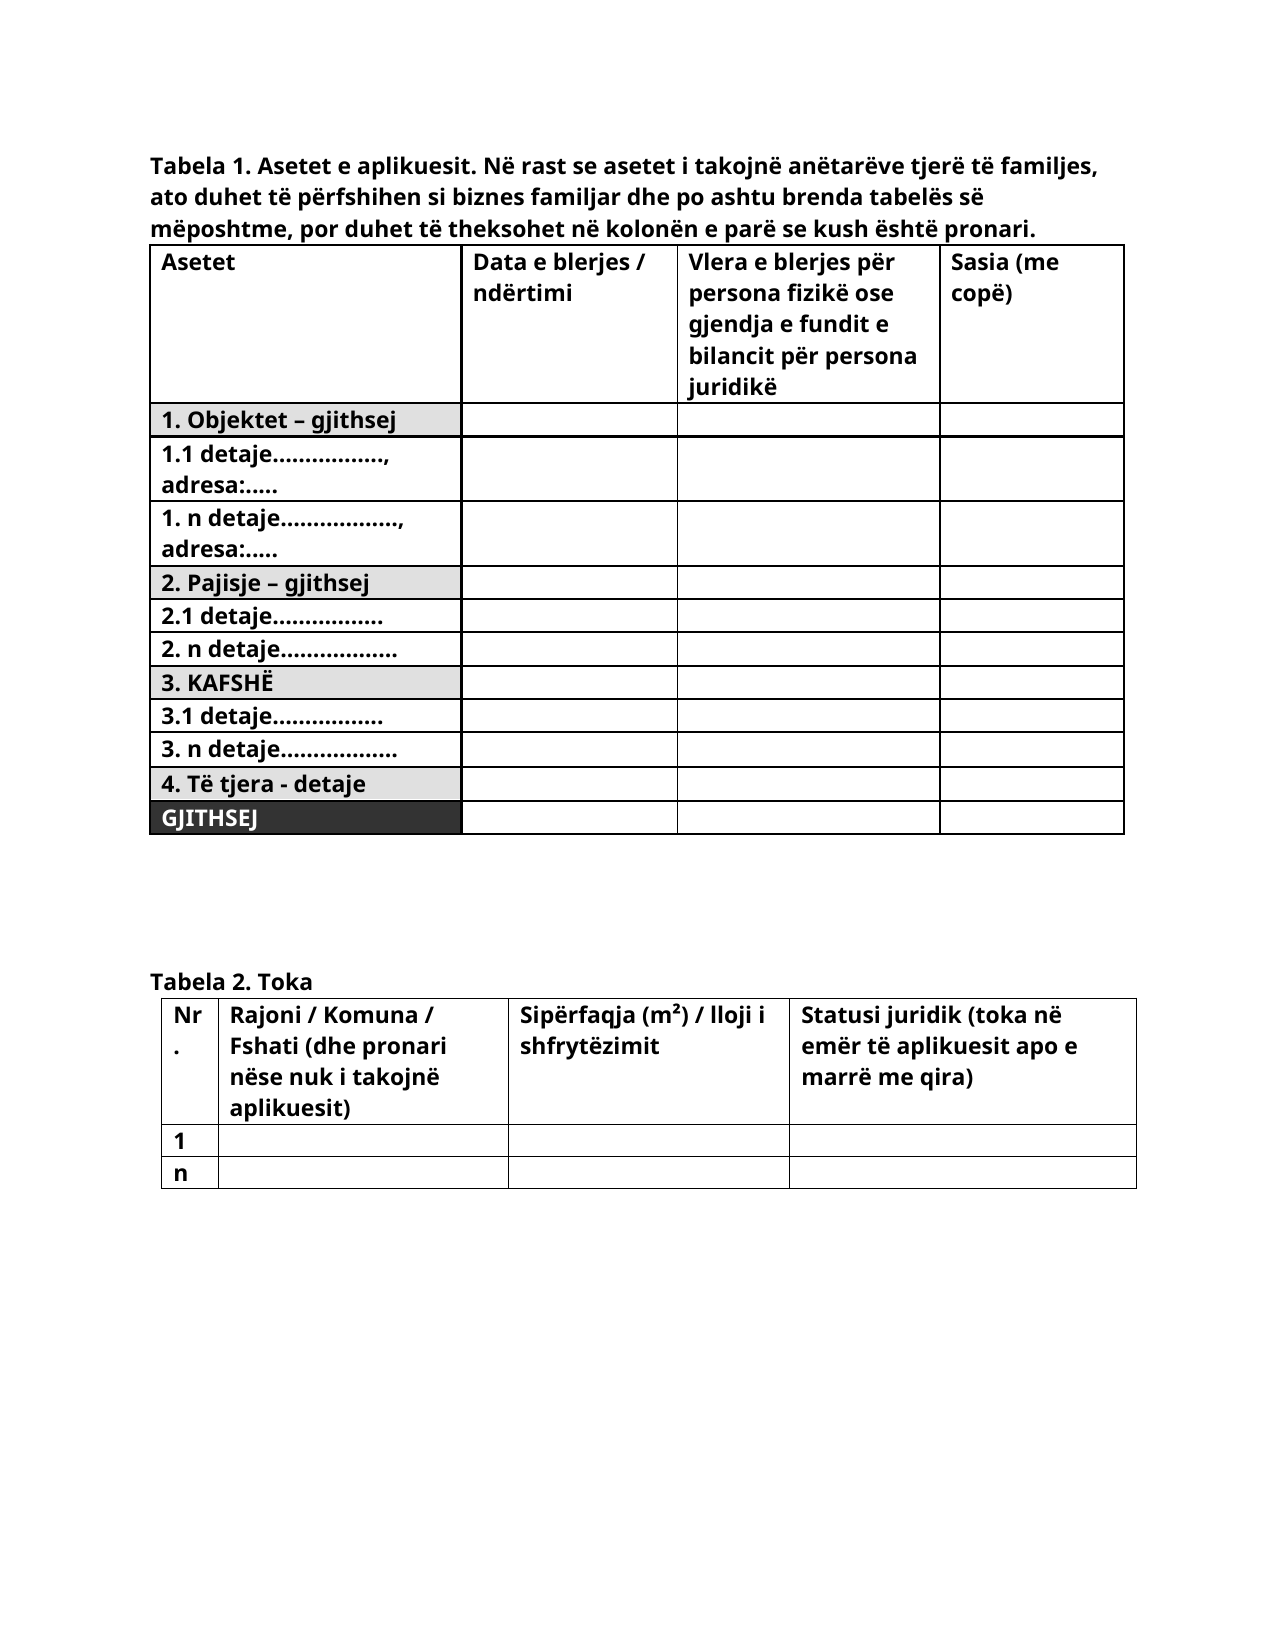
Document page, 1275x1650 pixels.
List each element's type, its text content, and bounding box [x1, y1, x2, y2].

table_cell [678, 733, 939, 766]
table_cell 1.1 detaje…………….., adresa:..... [151, 438, 460, 500]
table_cell [790, 1125, 1136, 1156]
table_cell [790, 1157, 1136, 1188]
table_cell [678, 438, 939, 500]
table_cell [678, 768, 939, 799]
table_cell 4. Të tjera - detaje [151, 768, 460, 799]
table_cell [678, 567, 939, 598]
table_cell [219, 1125, 508, 1156]
table_cell GJITHSEJ [151, 802, 460, 833]
table_header Asetet [151, 246, 460, 402]
table_header Nr. [162, 999, 218, 1123]
table_header Vlera e blerjes për persona fizikë ose gjendja e fundit e bilancit për persona juridikë [678, 246, 939, 402]
table_cell [941, 404, 1123, 435]
table_header Data e blerjes / ndërtimi [463, 246, 677, 402]
table_cell [678, 404, 939, 435]
table_cell [941, 502, 1123, 564]
table_cell [509, 1157, 789, 1188]
subtitle Tabela 1. Asetet e aplikuesit. Në rast se asetet i takojnë anëtarëve tjerë të familjes, ato duhet të përfshihen si biznes familjar dhe po ashtu brenda tabelës së mëposhtme, por duhet të theksohet në kolonën e parë se kush është pronari. [150, 150, 1125, 244]
table_cell 2. Pajisje – gjithsej [151, 567, 460, 598]
table_cell n [162, 1157, 218, 1188]
table_cell [941, 802, 1123, 833]
table_cell [463, 768, 677, 799]
table_cell [463, 404, 677, 435]
subtitle Tabela 2. Toka [150, 966, 1125, 997]
table_cell [678, 502, 939, 564]
table_cell 1. n detaje………………, adresa:..... [151, 502, 460, 564]
table_cell [941, 438, 1123, 500]
table_cell 1. Objektet – gjithsej [151, 404, 460, 435]
table_cell [941, 768, 1123, 799]
table_cell 1 [162, 1125, 218, 1156]
table_cell 2.1 detaje…………….. [151, 600, 460, 631]
table_cell [463, 438, 677, 500]
table_header Sipërfaqja (m²) / lloji i shfrytëzimit [509, 999, 789, 1123]
table_cell [509, 1125, 789, 1156]
table_cell [678, 802, 939, 833]
table_cell [678, 600, 939, 631]
table_cell [463, 567, 677, 598]
table_cell [463, 700, 677, 731]
table_cell [463, 802, 677, 833]
table_cell [941, 567, 1123, 598]
table_cell [463, 733, 677, 766]
table_header Sasia (me copë) [941, 246, 1123, 402]
table_cell [941, 600, 1123, 631]
table_cell [941, 667, 1123, 698]
table_cell [678, 633, 939, 664]
table_cell 3.1 detaje…………….. [151, 700, 460, 731]
table_cell [941, 633, 1123, 664]
table_cell [463, 633, 677, 664]
table_cell 2. n detaje……………… [151, 633, 460, 664]
table_cell [463, 667, 677, 698]
table_cell 3. KAFSHË [151, 667, 460, 698]
table_cell [678, 700, 939, 731]
table_cell [463, 502, 677, 564]
table_cell [941, 700, 1123, 731]
table_cell [678, 667, 939, 698]
table_header Rajoni / Komuna / Fshati (dhe pronari nëse nuk i takojnë aplikuesit) [219, 999, 508, 1123]
table_header Statusi juridik (toka në emër të aplikuesit apo e marrë me qira) [790, 999, 1136, 1123]
table_cell [463, 600, 677, 631]
table_cell [219, 1157, 508, 1188]
table_cell [941, 733, 1123, 766]
table_cell 3. n detaje……………… [151, 733, 460, 766]
